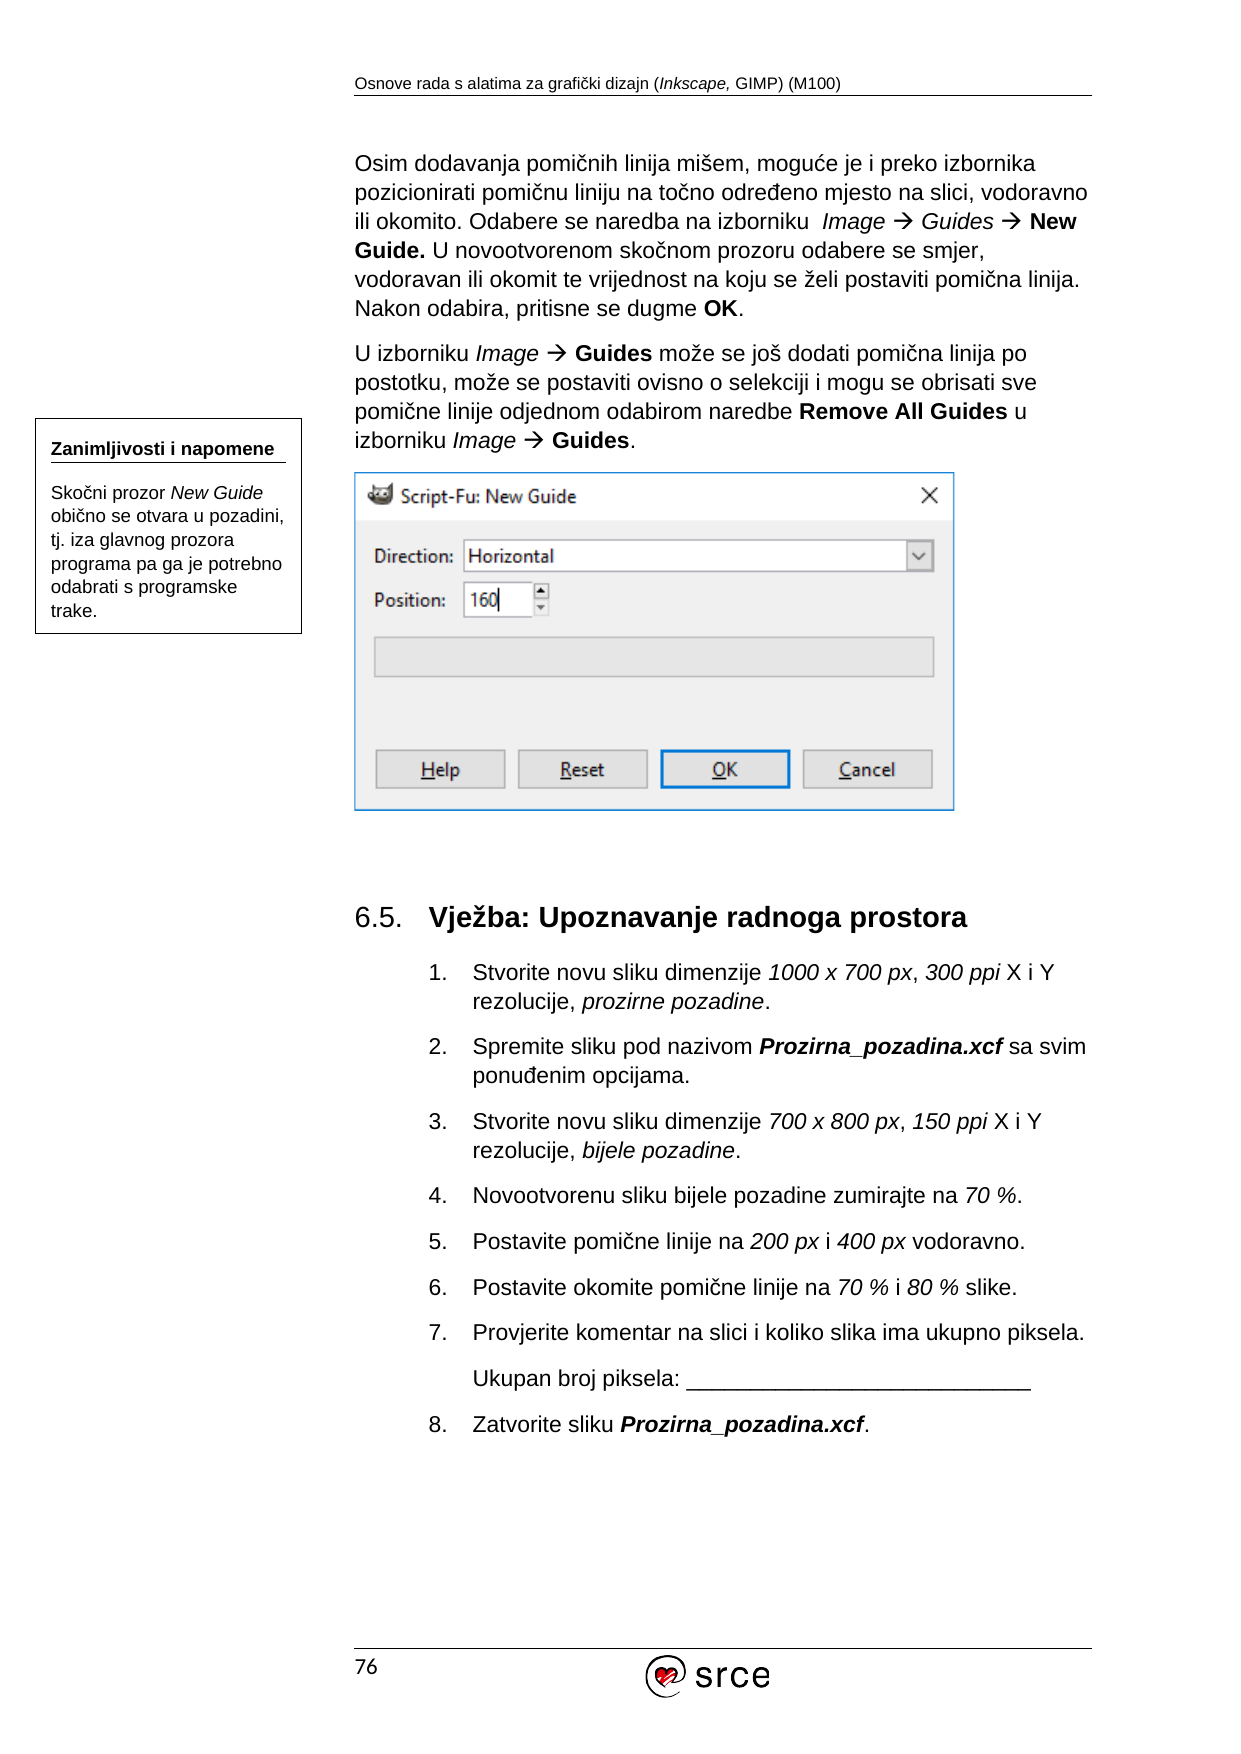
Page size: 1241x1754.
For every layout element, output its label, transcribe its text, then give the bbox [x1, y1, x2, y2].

picture [645, 1655, 769, 1698]
text Ukupan broj piksela: ___________________________ [472, 1365, 1092, 1391]
list Zatvorite sliku Prozirna_pozadina.xcf. [428, 1411, 1092, 1437]
text Osim dodavanja pomičnih linija mišem, moguće je i preko izbornika pozicionirati pomičnu liniju na točno određeno mjesto na slici, vodoravno ili okomito. Odabere se naredba na izborniku Image Guides New Guide. U novootvorenom skočnom prozoru odabere se smjer, vodoravan ili okomit te vrijednost na koju se želi postaviti pomična linija. Nakon odabira, pritisne se dugme OK. [354, 150, 1092, 321]
text Vježba: Upoznavanje radnoga prostora [354, 900, 1092, 934]
list Postavite okomite pomične linije na 70 % i 80 % slike. [428, 1274, 1092, 1300]
list Stvorite novu sliku dimenzije 700 x 800 px, 150 ppi X i Y rezolucije, bijele pozadine. [428, 1108, 1092, 1163]
list Postavite pomične linije na 200 px i 400 px vodoravno. [428, 1228, 1092, 1254]
list Spremite sliku pod nazivom Prozirna_pozadina.xcf sa svim ponuđenim opcijama. [428, 1033, 1092, 1088]
list Stvorite novu sliku dimenzije 1000 x 700 px, 300 ppi X i Y rezolucije, prozirne pozadine. [428, 959, 1092, 1014]
text U izborniku Image Guides može se još dodati pomična linija po postotku, može se postaviti ovisno o selekciji i mogu se obrisati sve pomične linije odjednom odabirom naredbe Remove All Guides u izborniku Image Guides. [354, 340, 1092, 453]
picture [354, 472, 955, 811]
list Novootvorenu sliku bijele pozadine zumirajte na 70 %. [428, 1182, 1092, 1209]
list Provjerite komentar na slici i koliko slika ima ukupno piksela. [428, 1319, 1092, 1346]
